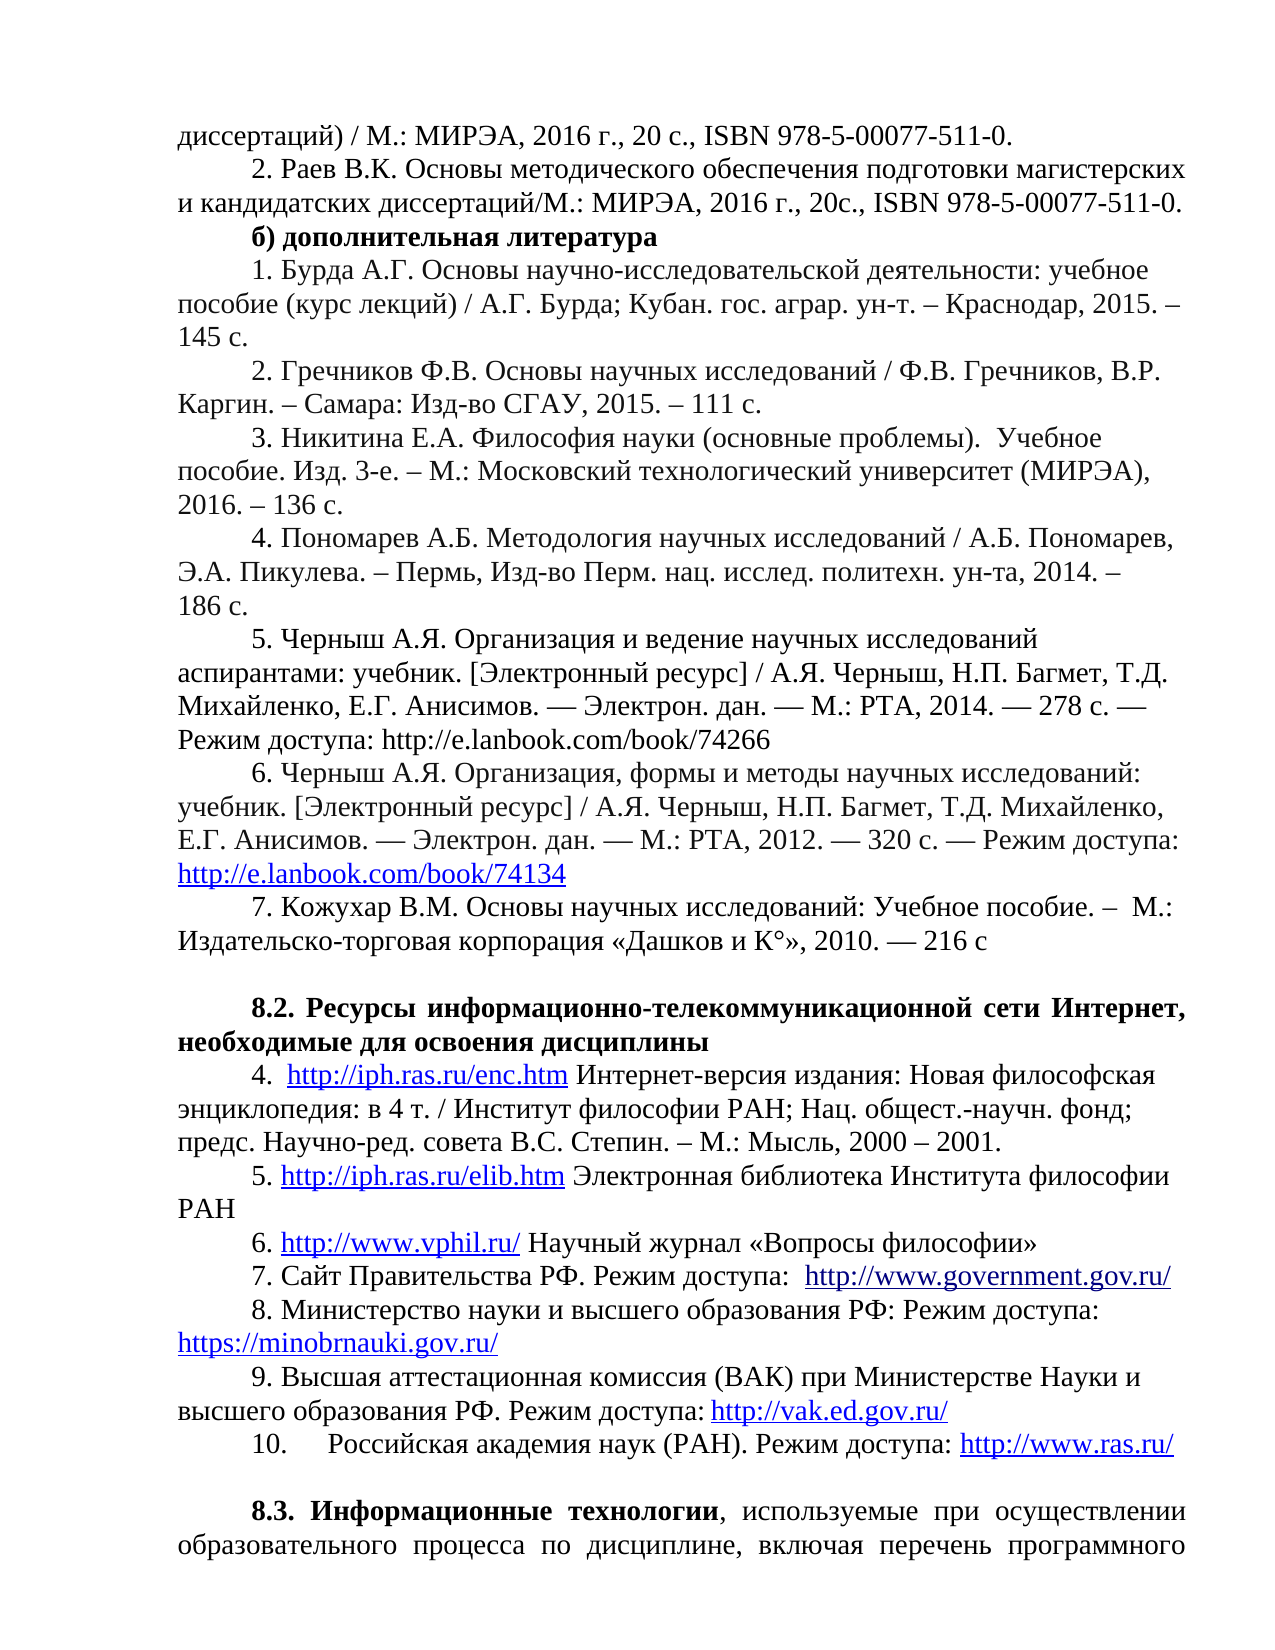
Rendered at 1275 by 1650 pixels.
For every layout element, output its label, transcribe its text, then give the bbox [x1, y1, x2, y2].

list Российская академия наук (РАН). Режим доступа: http://www.ras.ru/ [177, 1426, 1186, 1460]
list http://iph.ras.ru/elib.htm Электронная библиотека Института философии РАН [177, 1158, 1186, 1225]
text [177, 118, 1186, 152]
text 8.2. Ресурсы информационно-телекоммуникационной сети Интернет, необходимые для освоения дисциплины [177, 990, 1186, 1057]
list Никитина Е.А. Философия науки (основные проблемы). Учебное пособие. Изд. 3-е. – М.: Московский технологический университет (МИРЭА), 2016. – 136 с. [177, 420, 1186, 521]
list Черныш А.Я. Организация, формы и методы научных исследований: учебник. [Электронный ресурс] / А.Я. Черныш, Н.П. Багмет, Т.Д. Михайленко, Е.Г. Анисимов. — Электрон. дан. — М.: РТА, 2012. — 320 с. — Режим доступа: http://e.lanbook.com/book/74134 [177, 755, 1186, 889]
list Бурда А.Г. Основы научно-исследовательской деятельности: учебное пособие (курс лекций) / А.Г. Бурда; Кубан. гос. аграр. ун-т. – Краснодар, 2015. – 145 с. [177, 252, 1186, 353]
list http://www.vphil.ru/ Научный журнал «Вопросы философии» [177, 1225, 1186, 1258]
list Черныш А.Я. Организация и ведение научных исследований аспирантами: учебник. [Электронный ресурс] / А.Я. Черныш, Н.П. Багмет, Т.Д. Михайленко, Е.Г. Анисимов. — Электрон. дан. — М.: РТА, 2014. — 278 с. — Режим доступа: http://e.lanbook.com/book/74266 [177, 621, 1186, 755]
list Пономарев А.Б. Методология научных исследований / А.Б. Пономарев, Э.А. Пикулева. – Пермь, Изд-во Перм. нац. исслед. политехн. ун-та, 2014. – 186 с. [177, 521, 1186, 621]
list Сайт Правительства РФ. Режим доступа: http://www.government.gov.ru/ [177, 1258, 1186, 1292]
list Кожухар В.М. Основы научных исследований: Учебное пособие. – М.: Издательско-торговая корпорация «Дашков и К°», 2010. — 216 с [177, 889, 1186, 957]
text б) дополнительная литература [177, 219, 1186, 252]
list Гречников Ф.В. Основы научных исследований / Ф.В. Гречников, В.Р. Каргин. – Самара: Изд-во СГАУ, 2015. – 111 с. [177, 353, 1186, 420]
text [177, 1493, 1186, 1560]
list Министерство науки и высшего образования РФ: Режим доступа: https://minobrnauki.gov.ru/ [177, 1292, 1186, 1359]
list Высшая аттестационная комиссия (ВАК) при Министерстве Науки и высшего образования РФ. Режим доступа: http://vak.ed.gov.ru/ [177, 1359, 1186, 1426]
list http://iph.ras.ru/enc.htm Интернет-версия издания: Новая философская энциклопедия: в 4 т. / Институт философии РАН; Нац. общест.-научн. фонд; предс. Научно-ред. совета В.С. Степин. – М.: Мысль, 2000 – 2001. [177, 1057, 1186, 1158]
text 2. Раев В.К. Основы методического обеспечения подготовки магистерских и кандидатских диссертаций/М.: МИРЭА, 2016 г., 20с., ISBN 978-5-00077-511-0. [177, 152, 1186, 219]
